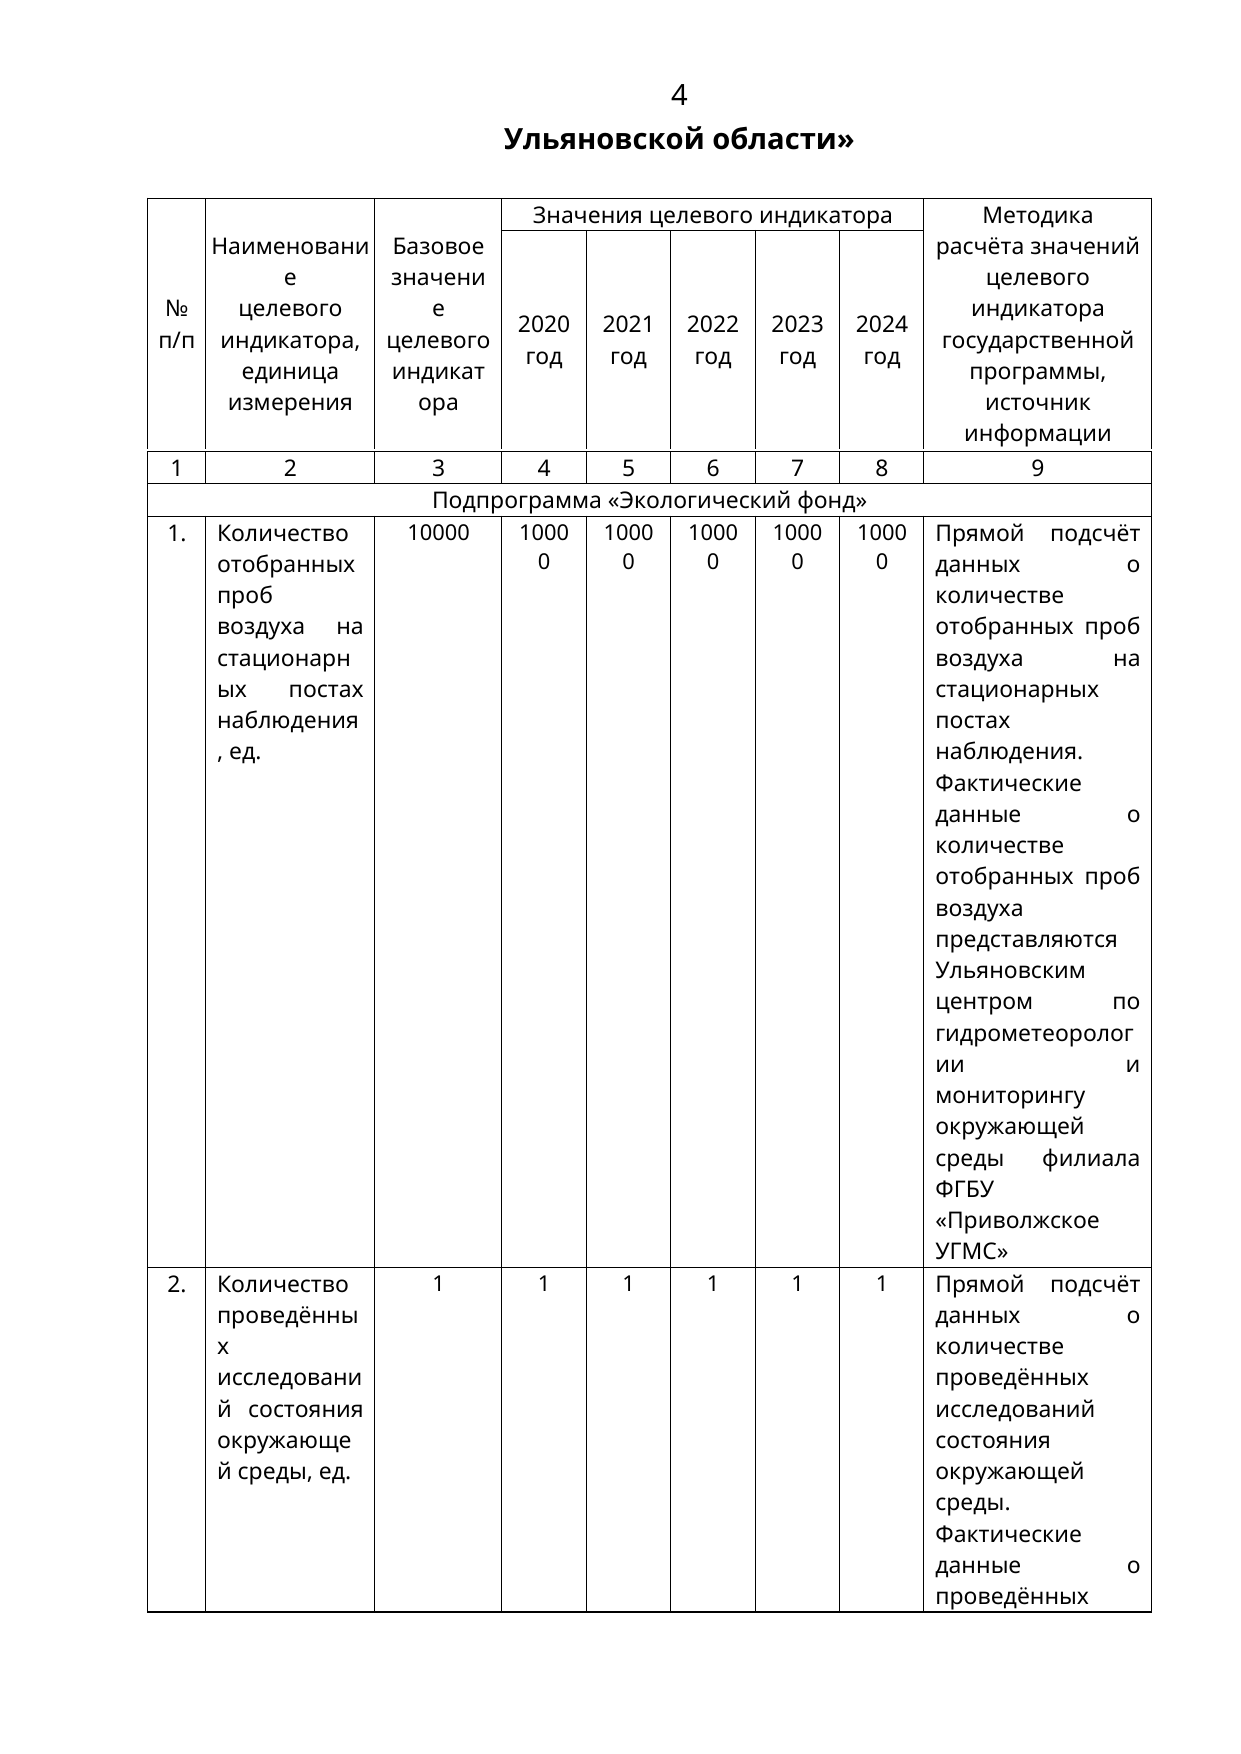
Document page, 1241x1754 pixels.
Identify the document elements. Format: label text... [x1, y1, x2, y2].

table_cell 2023 год [756, 231, 839, 448]
table_header 7 [756, 452, 839, 483]
table_header 3 [375, 452, 501, 483]
table_cell 10000 [671, 517, 755, 1267]
table_header Методика расчёта значений целевого индикатора государственной программы, источник информации [924, 199, 1151, 448]
table_cell 2022 год [671, 231, 755, 448]
table_cell 10000 [840, 517, 923, 1267]
table_cell 1 [587, 1268, 670, 1611]
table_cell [206, 1268, 374, 1611]
table_cell 2021 год [587, 231, 670, 448]
table_header Наименование целевого индикатора, единица измерения [206, 199, 374, 448]
table_cell 10000 [502, 517, 586, 1267]
table_cell 2020 год [502, 231, 586, 448]
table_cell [924, 1268, 1151, 1611]
table_cell 10000 [375, 517, 501, 1267]
table_cell 10000 [587, 517, 670, 1267]
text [177, 118, 1181, 158]
table_header 1 [148, 452, 205, 483]
table_cell 1 [840, 1268, 923, 1611]
table_header 6 [671, 452, 755, 483]
table_cell 1 [756, 1268, 839, 1611]
table_cell 1 [502, 1268, 586, 1611]
table_cell 1 [671, 1268, 755, 1611]
table_cell 10000 [756, 517, 839, 1267]
table_cell 2024 год [840, 231, 923, 448]
table_header 8 [840, 452, 923, 483]
table_header 4 [502, 452, 586, 483]
table_cell 2. [148, 1268, 205, 1611]
table_header 5 [587, 452, 670, 483]
table_cell Количество отобранных проб воздуха на стационарных постах наблюдения, ед. [206, 517, 374, 1267]
table_header 2 [206, 452, 374, 483]
table_header Значения целевого индикатора [502, 199, 923, 230]
table_cell Прямой подсчёт данных о количестве отобранных проб воздуха на стационарных постах наблюдения. Фактические данные о количестве отобранных проб воздуха представляются Ульяновским центром по гидрометеорологии и мониторингу окружающей среды филиала ФГБУ «Приволжское УГМС» [924, 517, 1151, 1267]
table_header Базовое значение целевого индикатора [375, 199, 501, 448]
table_cell Подпрограмма «Экологический фонд» [148, 484, 1151, 516]
table_cell 1 [375, 1268, 501, 1611]
table_cell 1. [148, 517, 205, 1267]
table_header 9 [924, 452, 1151, 483]
table_header № п/п [148, 199, 205, 448]
